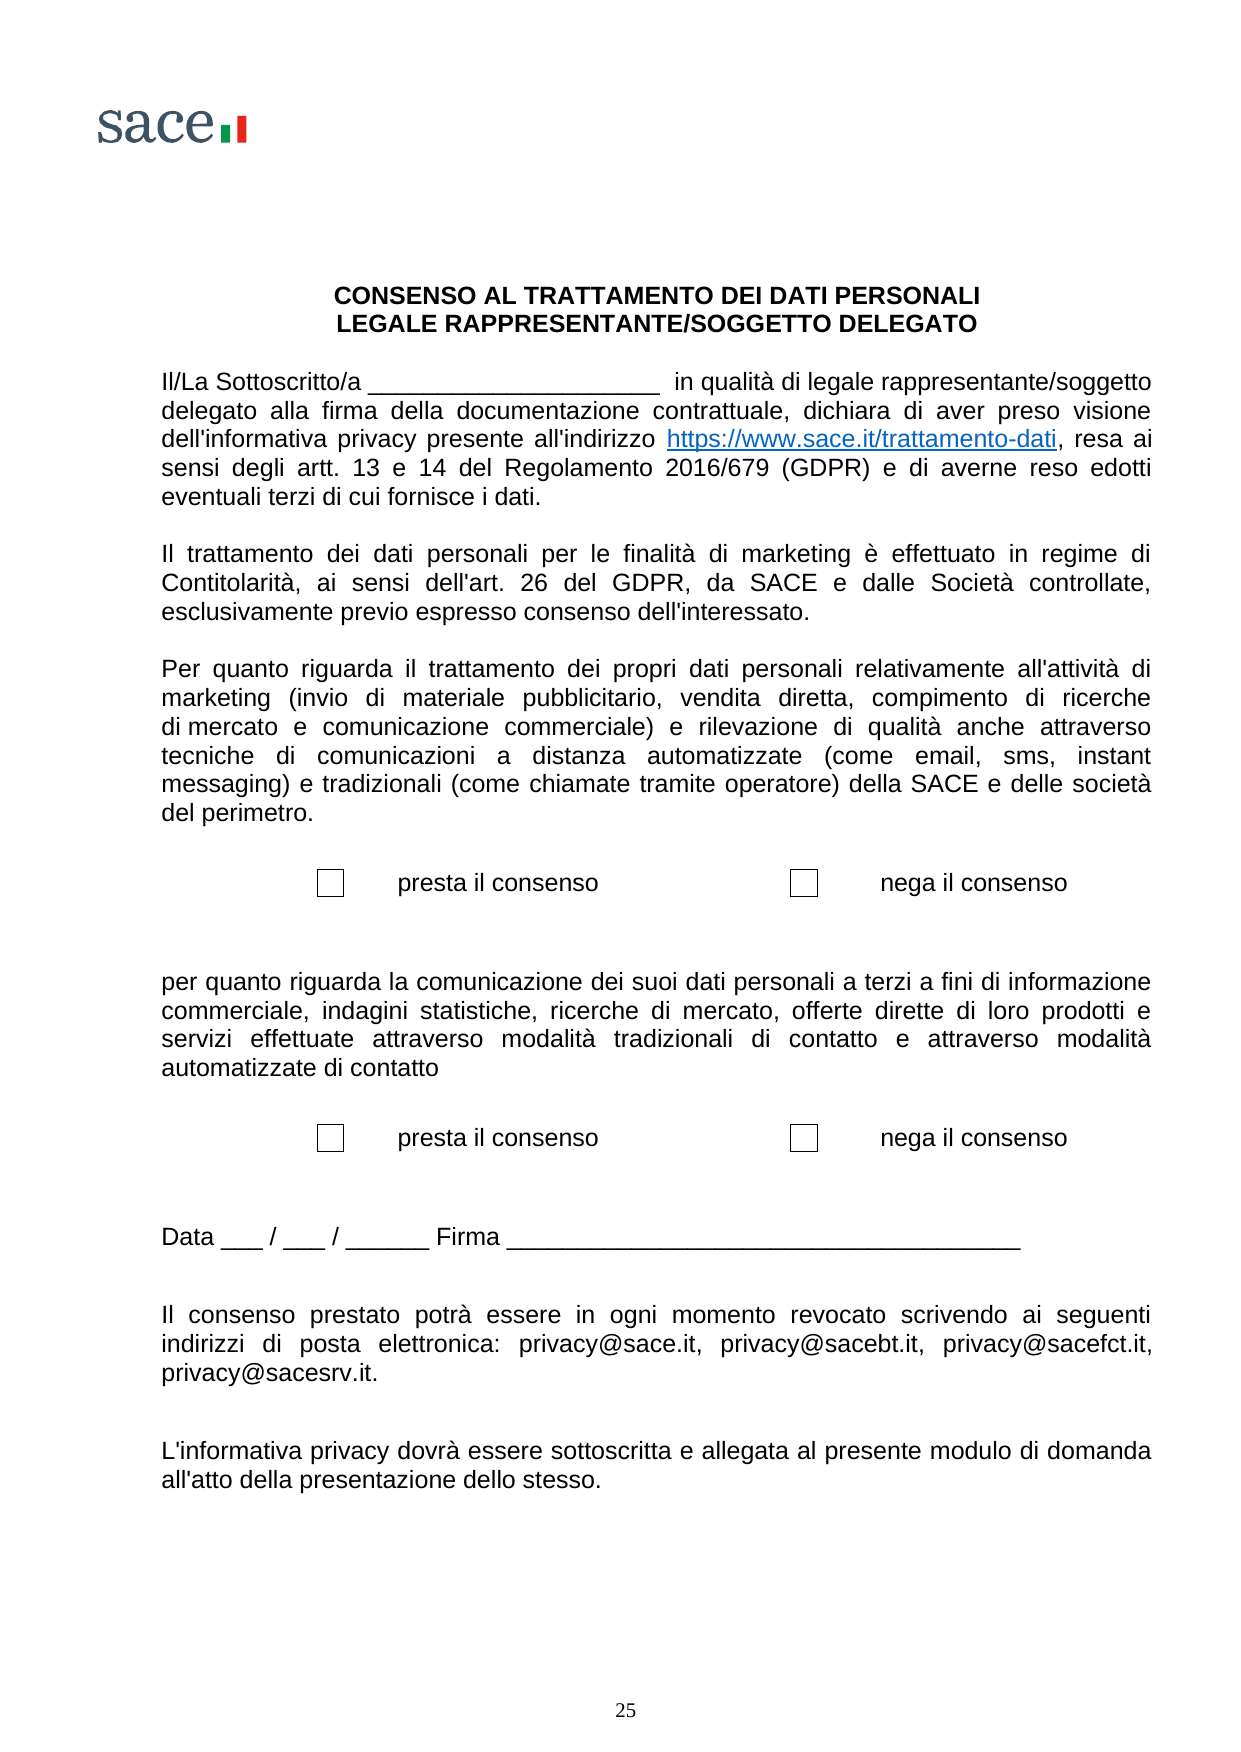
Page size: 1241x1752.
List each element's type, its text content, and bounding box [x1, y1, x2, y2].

text presta il consenso nega il consenso [161, 868, 1153, 897]
text presta il consenso nega il consenso [161, 1123, 1153, 1152]
picture [98, 110, 122, 143]
text Il trattamento dei dati personali per le finalità di marketing è effettuato in regime di Contitolarità, ai sensi dell'art. 26 del GDPR, da SACE e dalle Società controllate, esclusivamente previo espresso consenso dell'interessato. [161, 539, 1153, 626]
text L'informativa privacy dovrà essere sottoscritta e allegata al presente modulo di domanda all'atto della presentazione dello stesso. [161, 1436, 1153, 1493]
text Il consenso prestato potrà essere in ogni momento revocato scrivendo ai seguenti indirizzi di posta elettronica: privacy@sace.it, privacy@sacebt.it, privacy@sacefct.it, privacy@sacesrv.it. [161, 1300, 1153, 1386]
text LEGALE RAPPRESENTANTE/SOGGETTO DELEGATO [161, 309, 1153, 338]
text Per quanto riguarda il trattamento dei propri dati personali relativamente all'attività di marketing (invio di materiale pubblicitario, vendita diretta, compimento di ricerche di mercato e comunicazione commerciale) e rilevazione di qualità anche attraverso tecniche di comunicazioni a distanza automatizzate (come email, sms, instant messaging) e tradizionali (come chiamate tramite operatore) della SACE e delle società del perimetro. [161, 654, 1153, 827]
text Data ___ / ___ / ______ Firma _____________________________________ [87, 1222, 1153, 1251]
text per quanto riguarda la comunicazione dei suoi dati personali a terzi a fini di informazione commerciale, indagini statistiche, ricerche di mercato, offerte dirette di loro prodotti e servizi effettuate attraverso modalità tradizionali di contatto e attraverso modalità automatizzate di contatto [161, 967, 1153, 1082]
text CONSENSO AL TRATTAMENTO DEI DATI PERSONALI [161, 281, 1153, 309]
text Il/La Sottoscritto/a _____________________ in qualità di legale rappresentante/soggetto delegato alla firma della documentazione contrattuale, dichiara di aver preso visione dell'informativa privacy presente all'indirizzo https://www.sace.it/trattamento-dati, resa ai sensi degli artt. 13 e 14 del Regolamento 2016/679 (GDPR) e di averne reso edotti eventuali terzi di cui fornisce i dati. [161, 367, 1153, 511]
